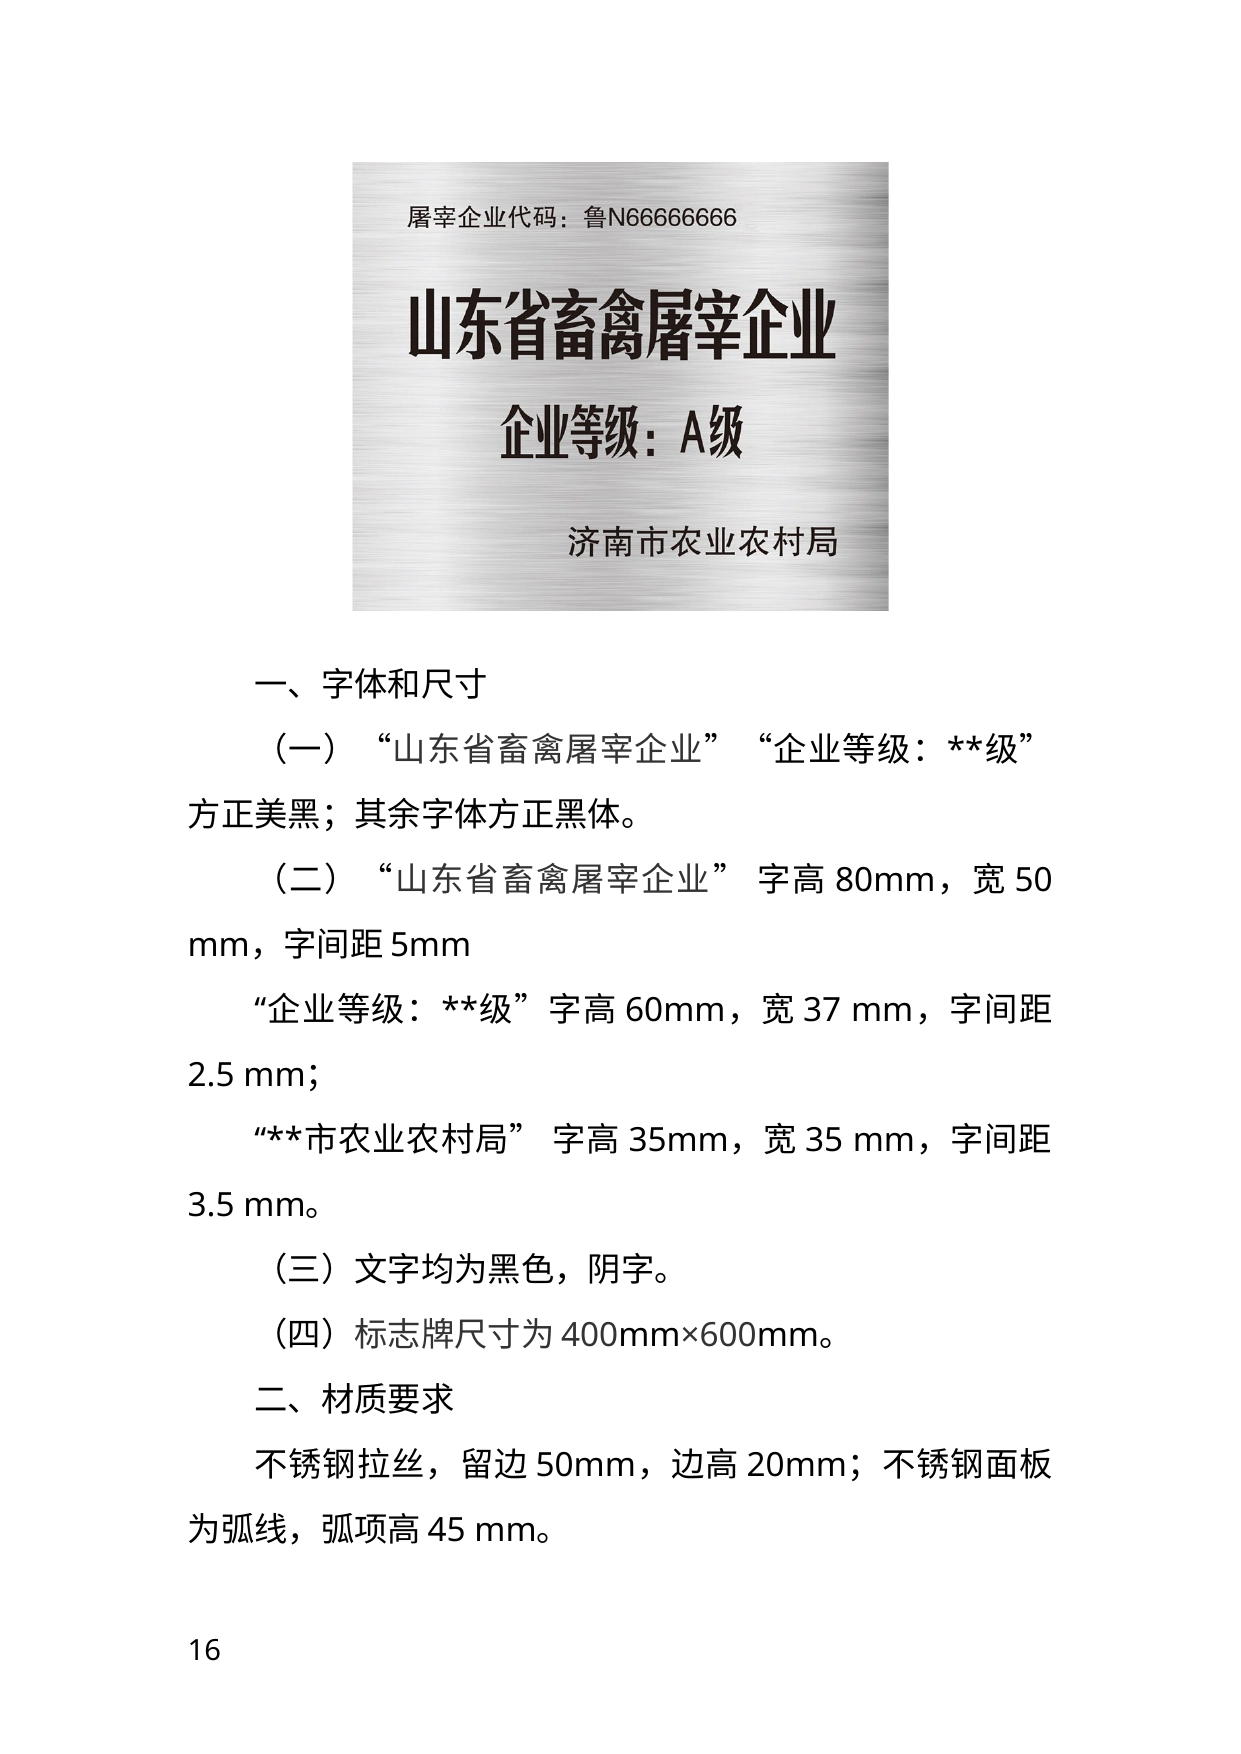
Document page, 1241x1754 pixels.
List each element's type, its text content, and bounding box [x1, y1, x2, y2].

text （三）文字均为黑色，阴字。 [187, 1234, 1053, 1299]
text （二）“山东省畜禽屠宰企业” 字高80mm，宽50 mm，字间距5mm [187, 844, 1053, 974]
picture [351, 162, 889, 611]
text “企业等级：**级”字高60mm，宽37 mm，字间距2.5 mm； [187, 974, 1053, 1104]
text 一、字体和尺寸 [187, 649, 1053, 714]
text 二、材质要求 [187, 1364, 1053, 1429]
text （四）标志牌尺寸为400mm×600mm。 [187, 1299, 1053, 1364]
text 不锈钢拉丝，留边50mm，边高20mm；不锈钢面板为弧线，弧项高45 mm。 [187, 1429, 1053, 1559]
text （一）“山东省畜禽屠宰企业”“企业等级：**级”方正美黑；其余字体方正黑体。 [187, 714, 1053, 844]
text “**市农业农村局” 字高35mm，宽35 mm，字间距3.5 mm。 [187, 1104, 1053, 1234]
